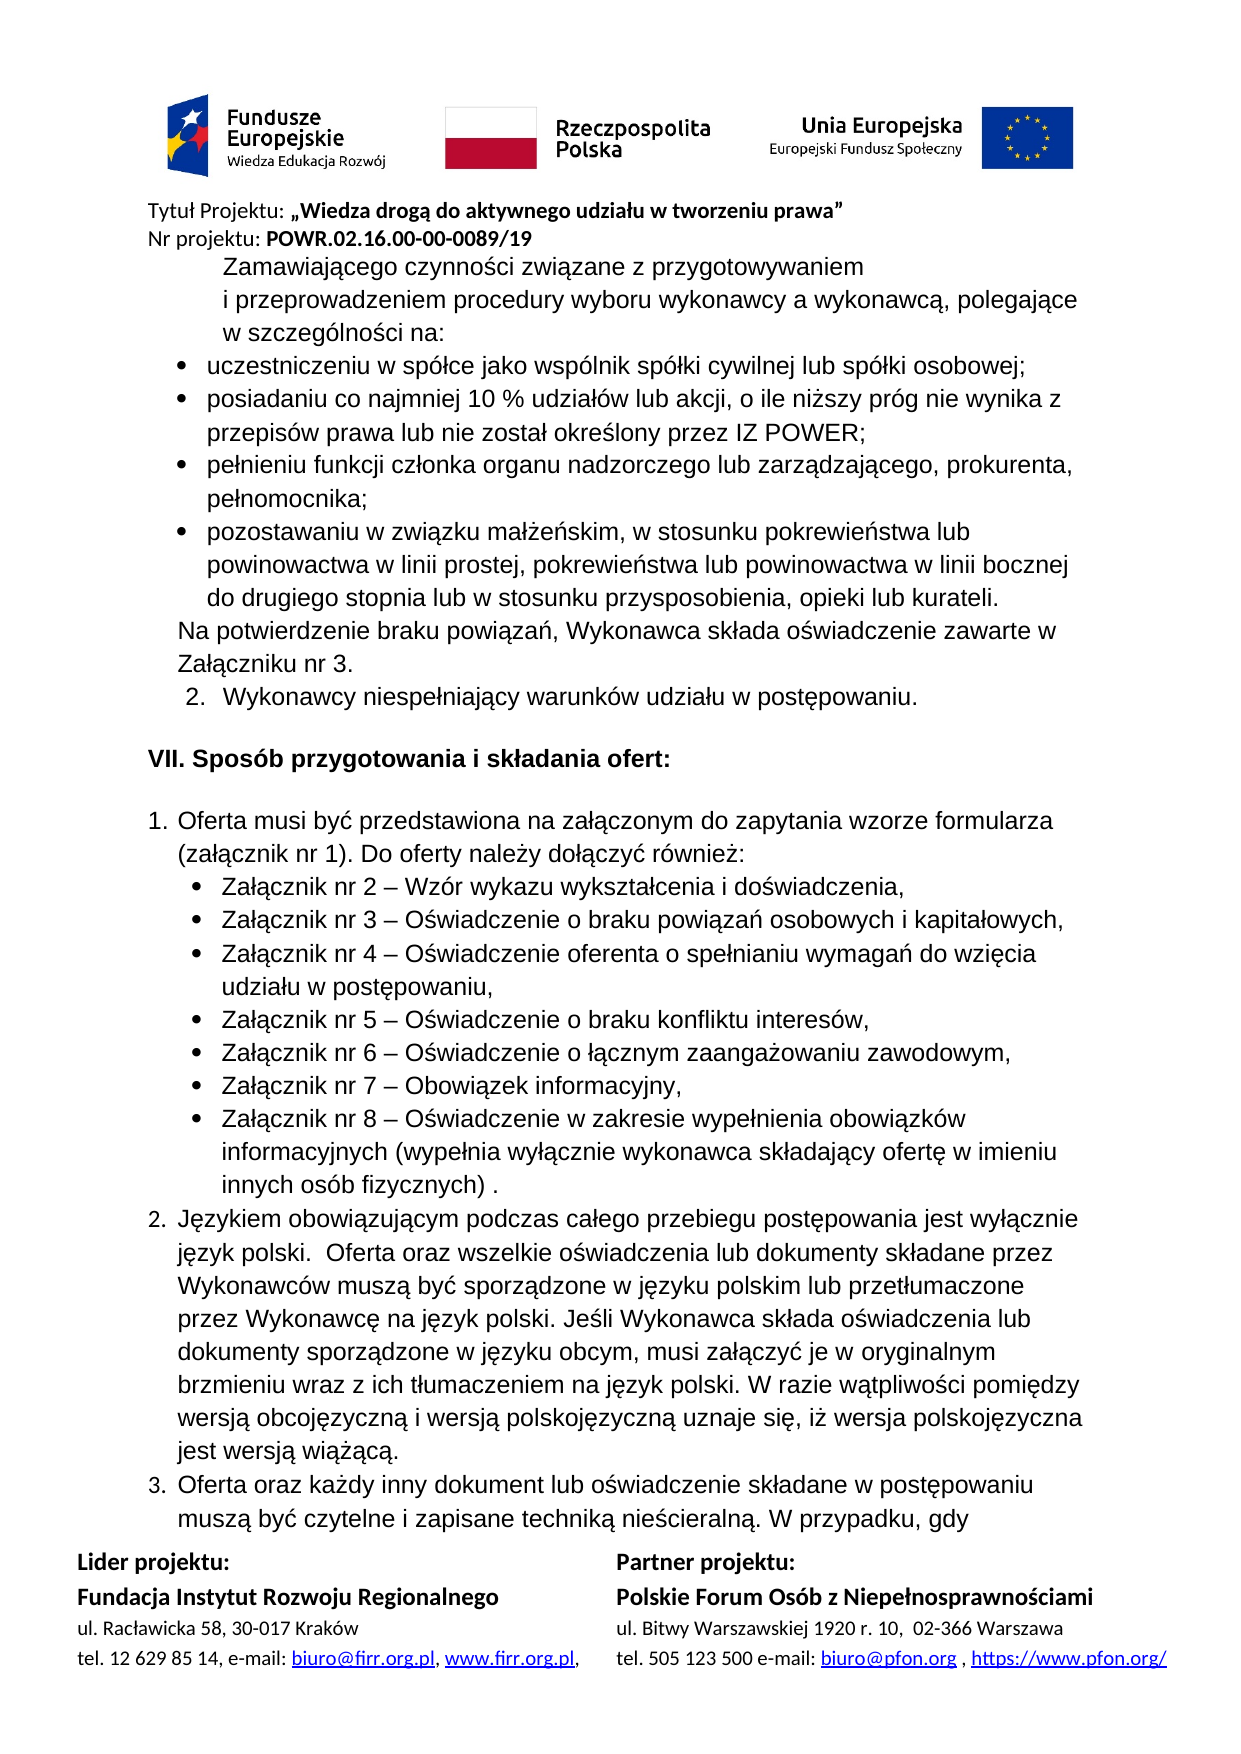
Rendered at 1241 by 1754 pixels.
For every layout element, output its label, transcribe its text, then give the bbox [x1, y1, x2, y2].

list Załącznik nr 5 – Oświadczenie o braku konfliktu interesów, [192, 1005, 1093, 1033]
list Załącznik nr 2 – Wzór wykazu wykształcenia i doświadczenia, [192, 872, 1093, 901]
list Załącznik nr 8 – Oświadczenie w zakresie wypełnienia obowiązków informacyjnych (wypełnia wyłącznie wykonawca składający ofertę w imieniu innych osób fizycznych) . [192, 1104, 1093, 1199]
list posiadaniu co najmniej 10 % udziałów lub akcji, o ile niższy próg nie wynika z przepisów prawa lub nie został określony przez IZ POWER; [177, 384, 1093, 446]
list Wykonawcy niespełniający warunków udziału w postępowaniu. [185, 682, 1093, 711]
subtitle VII. Sposób przygotowania i składania ofert: [148, 744, 1093, 773]
list uczestniczeniu w spółce jako wspólnik spółki cywilnej lub spółki osobowej; [177, 351, 1093, 380]
list Językiem obowiązującym podczas całego przebiegu postępowania jest wyłącznie język polski. Oferta oraz wszelkie oświadczenia lub dokumenty składane przez Wykonawców muszą być sporządzone w języku polskim lub przetłumaczone przez Wykonawcę na język polski. Jeśli Wykonawca składa oświadczenia lub dokumenty sporządzone w języku obcym, musi załączyć je w oryginalnym brzmieniu wraz z ich tłumaczeniem na język polski. W razie wątpliwości pomiędzy wersją obcojęzyczną i wersją polskojęzyczną uznaje się, iż wersja polskojęzyczna jest wersją wiążącą. [148, 1203, 1093, 1465]
text Na potwierdzenie braku powiązań, Wykonawca składa oświadczenie zawarte w Załączniku nr 3. [177, 616, 1093, 678]
list Załącznik nr 7 – Obowiązek informacyjny, [192, 1071, 1093, 1100]
list Oferta musi być przedstawiona na załączonym do zapytania wzorze formularza (załącznik nr 1). Do oferty należy dołączyć również: [148, 806, 1093, 868]
list Załącznik nr 4 – Oświadczenie oferenta o spełnianiu wymagań do wzięcia udziału w postępowaniu, [192, 938, 1093, 1000]
list Załącznik nr 6 – Oświadczenie o łącznym zaangażowaniu zawodowym, [192, 1038, 1093, 1067]
list pozostawaniu w związku małżeńskim, w stosunku pokrewieństwa lub powinowactwa w linii prostej, pokrewieństwa lub powinowactwa w linii bocznej do drugiego stopnia lub w stosunku przysposobienia, opieki lub kurateli. [177, 517, 1093, 612]
list pełnieniu funkcji członka organu nadzorczego lub zarządzającego, prokurenta, pełnomocnika; [177, 451, 1093, 512]
picture [147, 73, 1093, 197]
list Załącznik nr 3 – Oświadczenie o braku powiązań osobowych i kapitałowych, [192, 905, 1093, 934]
